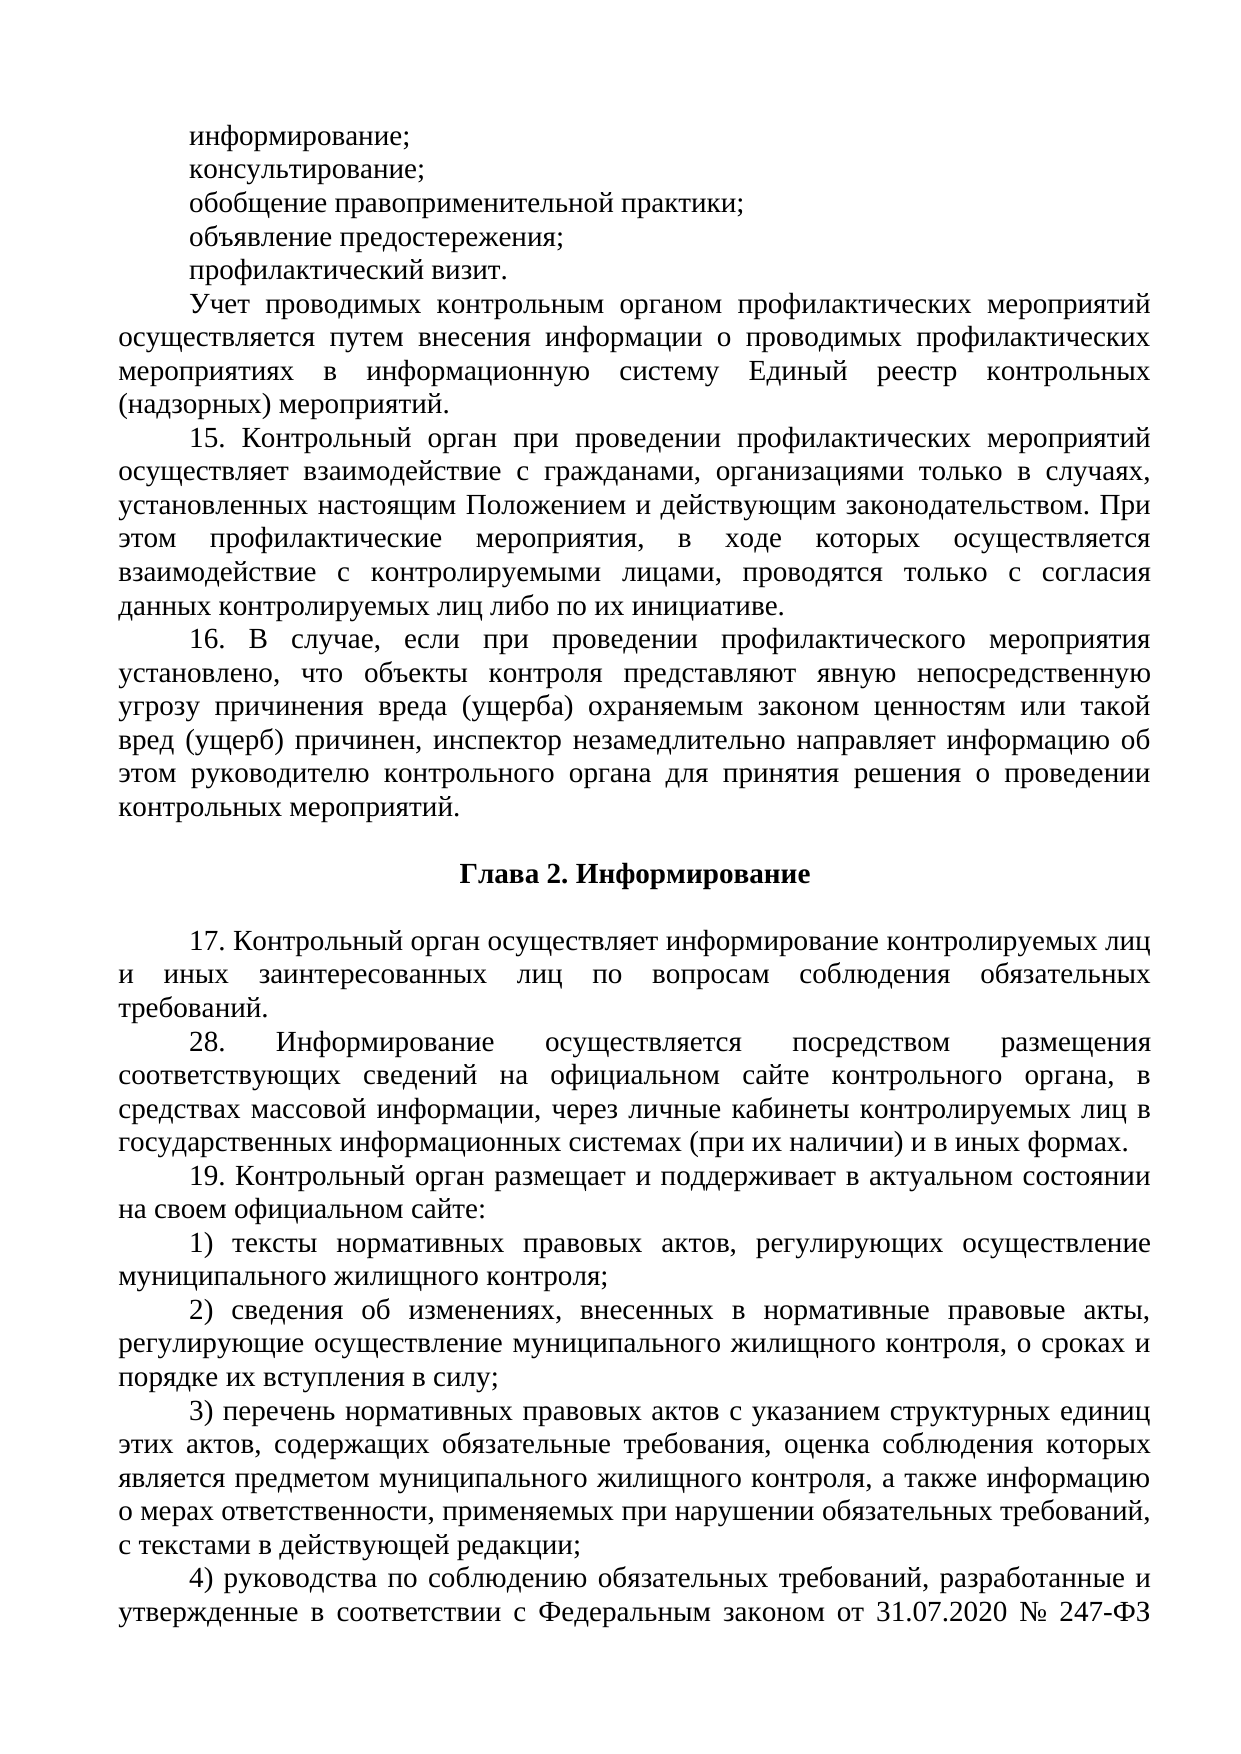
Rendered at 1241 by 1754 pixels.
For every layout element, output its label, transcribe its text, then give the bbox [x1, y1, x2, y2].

text 1) тексты нормативных правовых актов, регулирующих осуществление муниципального жилищного контроля; [118, 1225, 1152, 1292]
text Учет проводимых контрольным органом профилактических мероприятий осуществляется путем внесения информации о проводимых профилактических мероприятиях в информационную систему Единый реестр контрольных (надзорных) мероприятий. [118, 286, 1152, 420]
text 17. Контрольный орган осуществляет информирование контролируемых лиц и иных заинтересованных лиц по вопросам соблюдения обязательных требований. [118, 923, 1152, 1024]
text информирование; [118, 118, 1152, 152]
text обобщение правоприменительной практики; [118, 185, 1152, 219]
text консультирование; [118, 152, 1152, 185]
text 19. Контрольный орган размещает и поддерживает в актуальном состоянии на своем официальном сайте: [118, 1158, 1152, 1225]
text 3) перечень нормативных правовых актов с указанием структурных единиц этих актов, содержащих обязательные требования, оценка соблюдения которых является предметом муниципального жилищного контроля, а также информацию о мерах ответственности, применяемых при нарушении обязательных требований, с текстами в действующей редакции; [118, 1393, 1152, 1560]
text профилактический визит. [118, 252, 1152, 286]
text 28. Информирование осуществляется посредством размещения соответствующих сведений на официальном сайте контрольного органа, в средствах массовой информации, через личные кабинеты контролируемых лиц в государственных информационных системах (при их наличии) и в иных формах. [118, 1024, 1152, 1158]
text 16. В случае, если при проведении профилактического мероприятия установлено, что объекты контроля представляют явную непосредственную угрозу причинения вреда (ущерба) охраняемым законом ценностям или такой вред (ущерб) причинен, инспектор незамедлительно направляет информацию об этом руководителю контрольного органа для принятия решения о проведении контрольных мероприятий. [118, 621, 1152, 822]
text Глава 2. Информирование [118, 856, 1152, 889]
text 2) сведения об изменениях, внесенных в нормативные правовые акты, регулирующие осуществление муниципального жилищного контроля, о сроках и порядке их вступления в силу; [118, 1292, 1152, 1393]
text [118, 1560, 1152, 1627]
text 15. Контрольный орган при проведении профилактических мероприятий осуществляет взаимодействие с гражданами, организациями только в случаях, установленных настоящим Положением и действующим законодательством. При этом профилактические мероприятия, в ходе которых осуществляется взаимодействие с контролируемыми лицами, проводятся только с согласия данных контролируемых лиц либо по их инициативе. [118, 420, 1152, 621]
text объявление предостережения; [118, 219, 1152, 252]
